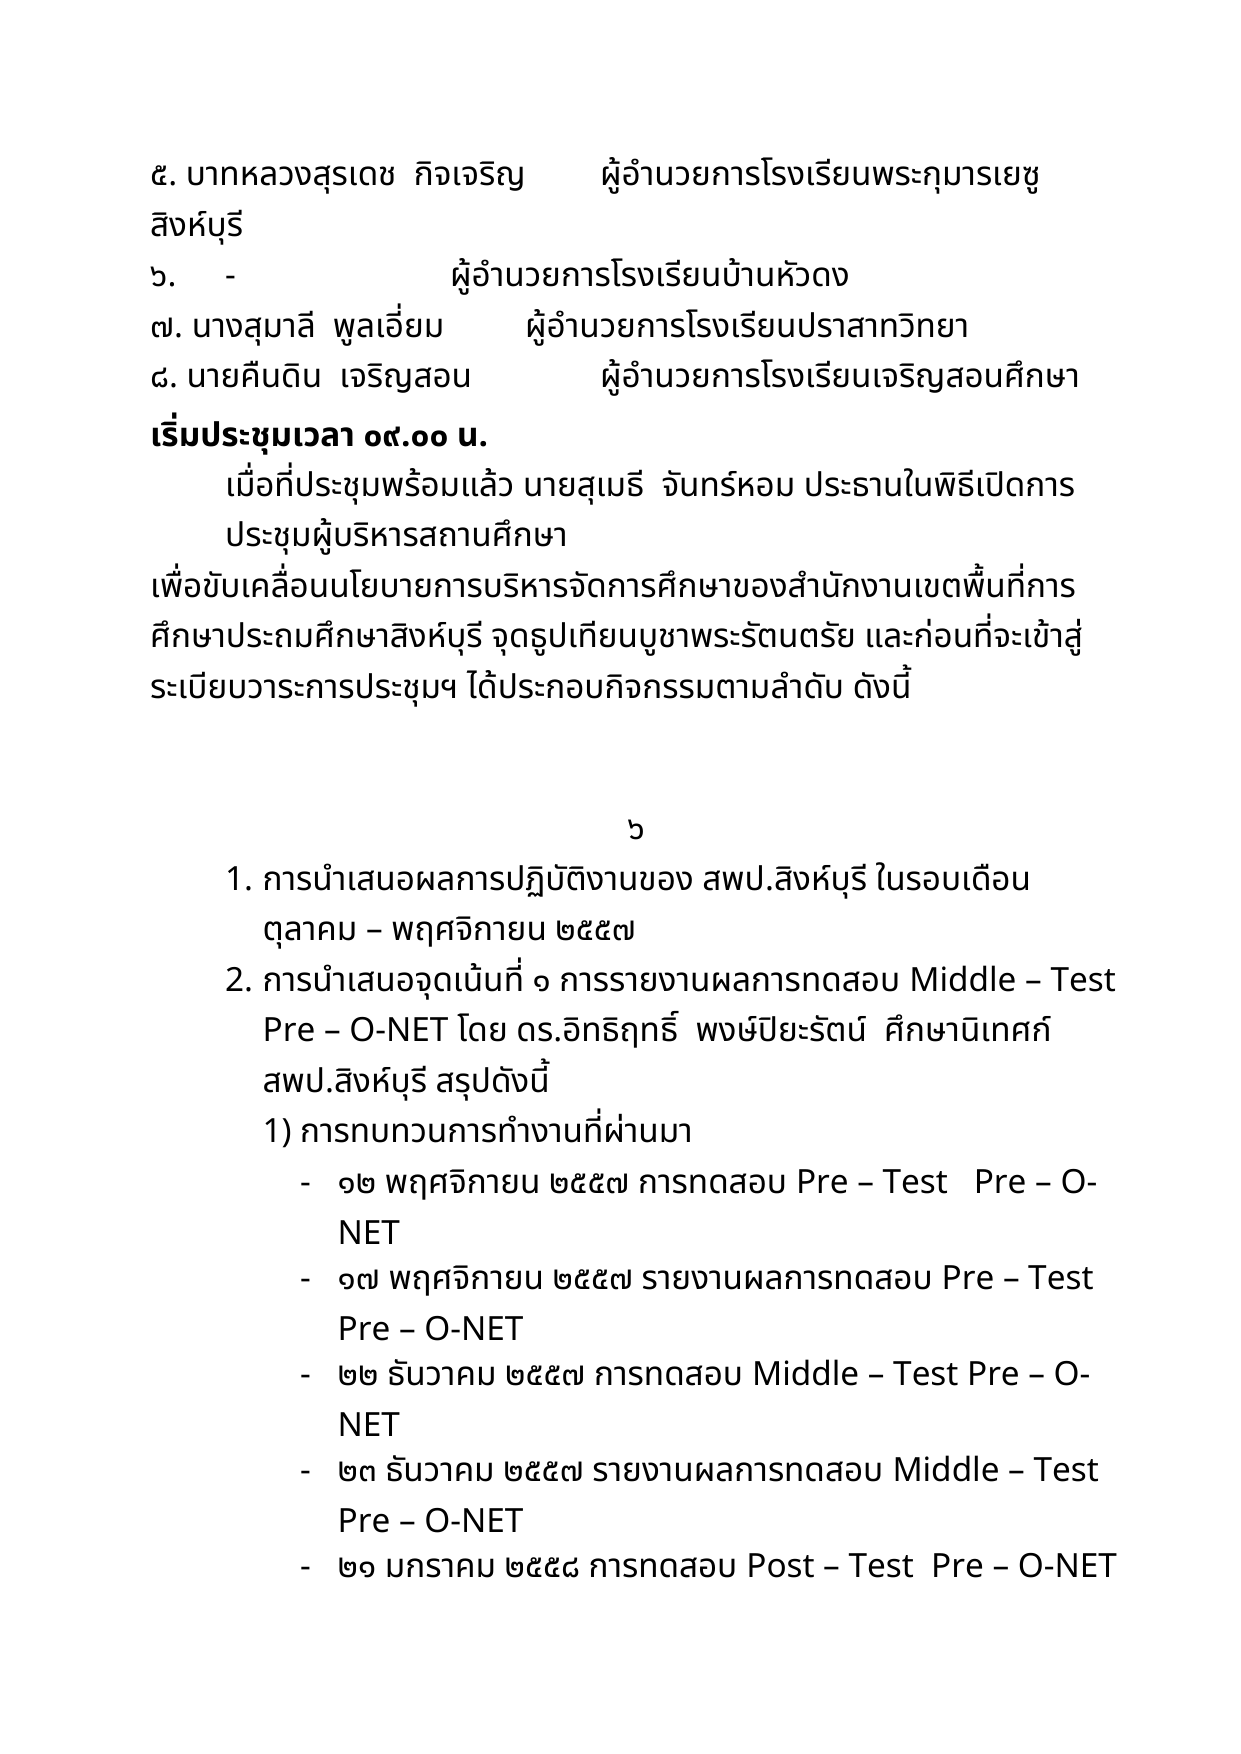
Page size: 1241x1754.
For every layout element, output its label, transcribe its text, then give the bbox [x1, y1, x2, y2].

list ๑๒ พฤศจิกายน ๒๕๕๗ การทดสอบ Pre – Test Pre – O-NET [300, 1158, 1122, 1254]
list เมื่อที่ประชุมพร้อมแล้ว นายสุเมธี จันทร์หอม ประธานในพิธีเปิดการประชุมผู้บริหารสถานศึกษา [225, 461, 1122, 562]
list การนำเสนอผลการปฏิบัติงานของ สพป.สิงห์บุรี ในรอบเดือนตุลาคม – พฤศจิกายน ๒๕๕๗ [225, 854, 1122, 955]
list การทบทวนการทำงานที่ผ่านมา [262, 1107, 1122, 1158]
text ๘. นายคืนดิน เจริญสอน ผู้อำนวยการโรงเรียนเจริญสอนศึกษา [150, 352, 1122, 403]
list การนำเสนอจุดเน้นที่ ๑ การรายงานผลการทดสอบ Middle – Test Pre – O-NET โดย ดร.อิทธิฤทธิ์ พงษ์ปิยะรัตน์ ศึกษานิเทศก์ สพป.สิงห์บุรี สรุปดังนี้ [225, 955, 1122, 1107]
text ๖ [150, 804, 1122, 854]
text ๗. นางสุมาลี พูลเอี่ยม ผู้อำนวยการโรงเรียนปราสาทวิทยา [150, 302, 1122, 352]
text เริ่มประชุมเวลา ๐๙.๐๐ น. [150, 410, 1122, 461]
list ๒๑ มกราคม ๒๕๕๘ การทดสอบ Post – Test Pre – O-NET [300, 1542, 1122, 1593]
text ๖. - ผู้อำนวยการโรงเรียนบ้านหัวดง [150, 251, 1122, 302]
list ๑๗ พฤศจิกายน ๒๕๕๗ รายงานผลการทดสอบ Pre – Test Pre – O-NET [300, 1254, 1122, 1350]
text เพื่อขับเคลื่อนนโยบายการบริหารจัดการศึกษาของสำนักงานเขตพื้นที่การศึกษาประถมศึกษาสิงห์บุรี จุดธูปเทียนบูชาพระรัตนตรัย และก่อนที่จะเข้าสู่ระเบียบวาระการประชุมฯ ได้ประกอบกิจกรรมตามลำดับ ดังนี้ [150, 562, 1122, 713]
list ๒๓ ธันวาคม ๒๕๕๗ รายงานผลการทดสอบ Middle – Test Pre – O-NET [300, 1446, 1122, 1542]
list ๒๒ ธันวาคม ๒๕๕๗ การทดสอบ Middle – Test Pre – O-NET [300, 1350, 1122, 1446]
text ๕. บาทหลวงสุรเดช กิจเจริญ ผู้อำนวยการโรงเรียนพระกุมารเยซูสิงห์บุรี [150, 150, 1122, 251]
